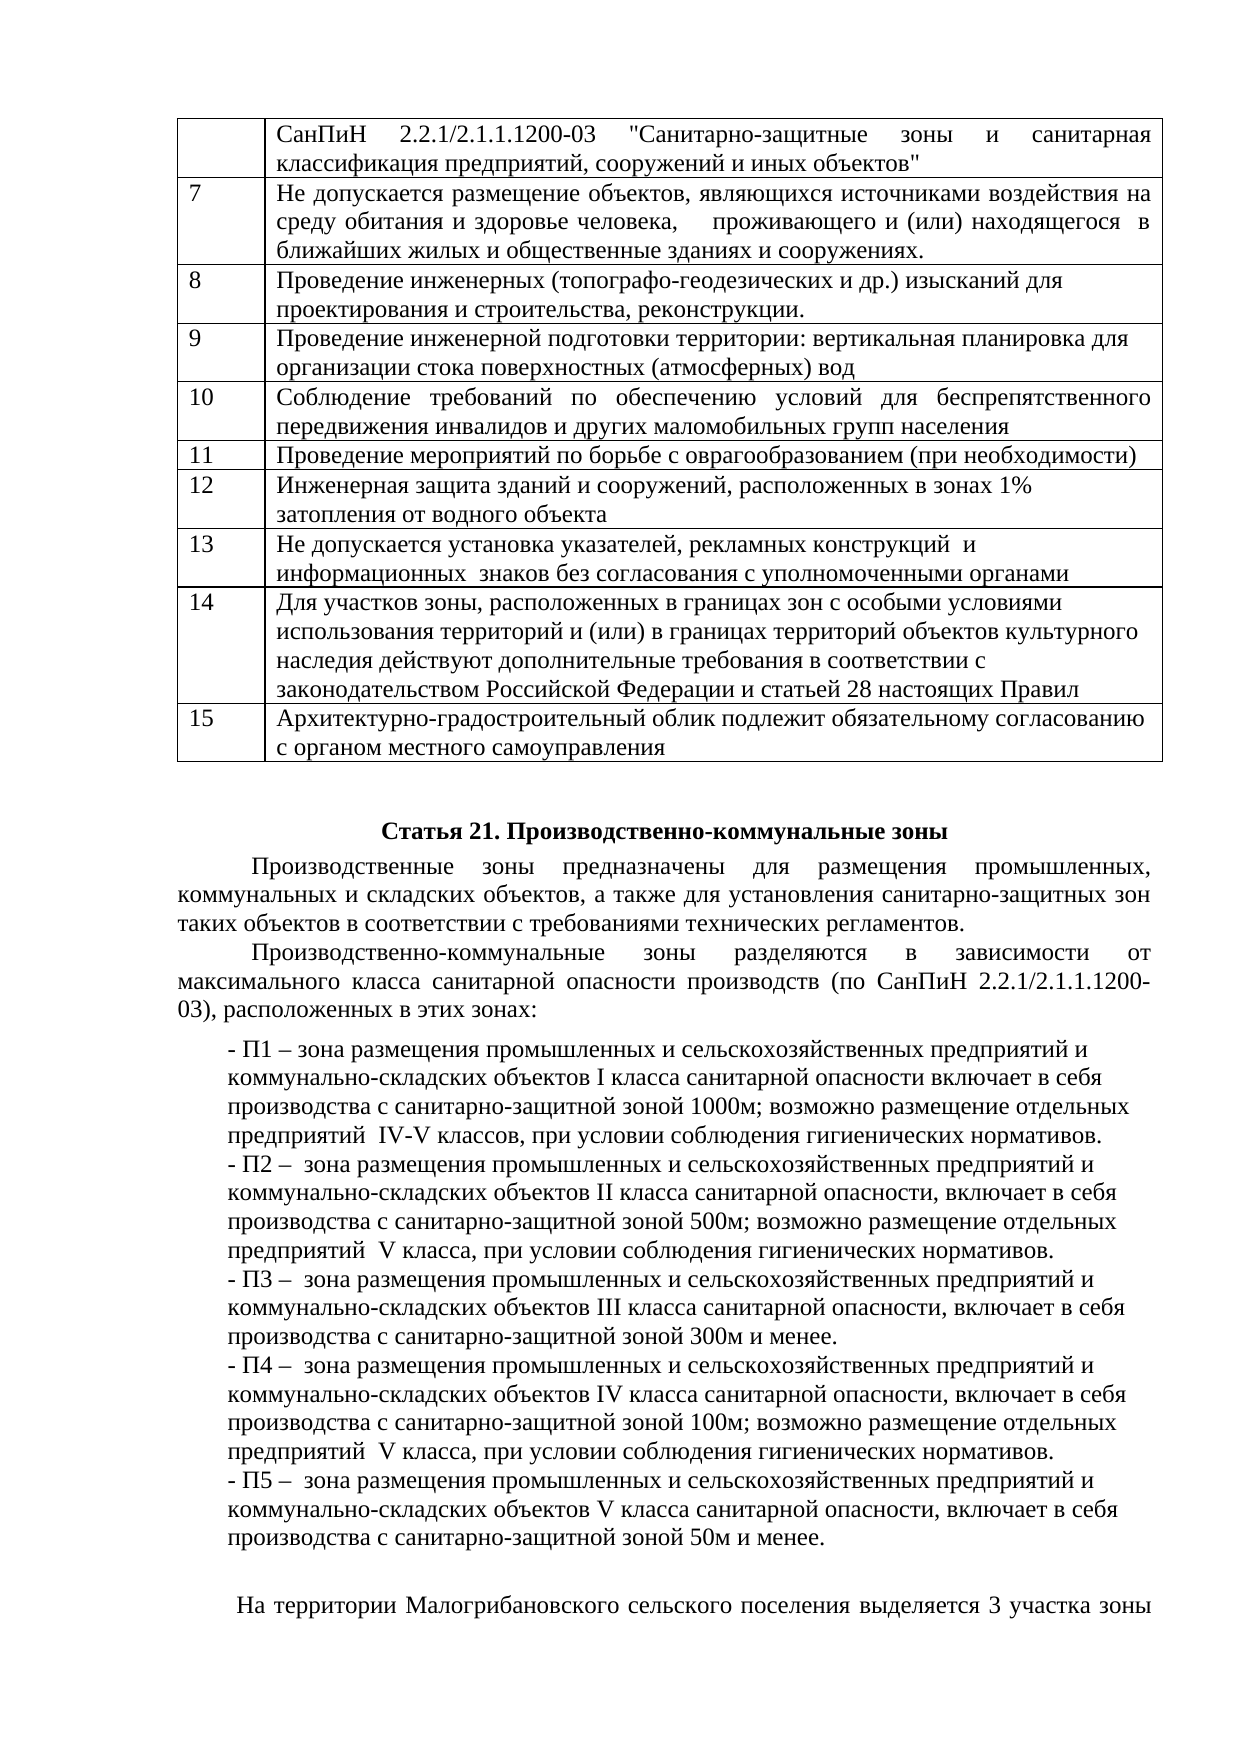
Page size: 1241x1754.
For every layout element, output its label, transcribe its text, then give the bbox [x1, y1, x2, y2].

text - П1 – зона размещения промышленных и сельскохозяйственных предприятий и коммунально-складских объектов I класса санитарной опасности включает в себя производства с санитарно-защитной зоной 1000м; возможно размещение отдельных предприятий IV-V классов, при условии соблюдения гигиенических нормативов. [227, 1034, 1152, 1149]
text - П3 – зона размещения промышленных и сельскохозяйственных предприятий и коммунально-складских объектов III класса санитарной опасности, включает в себя производства с санитарно-защитной зоной 300м и менее. [227, 1264, 1152, 1350]
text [177, 1590, 1152, 1619]
text - П5 – зона размещения промышленных и сельскохозяйственных предприятий и коммунально-складских объектов V класса санитарной опасности, включает в себя производства с санитарно-защитной зоной 50м и менее. [227, 1465, 1152, 1551]
text Производственно-коммунальные зоны разделяются в зависимости от максимального класса санитарной опасности производств (по CанПиН 2.2.1/2.1.1.1200-03), расположенных в этих зонах: [177, 937, 1152, 1023]
table_cell Не допускается размещение объектов, являющихся источниками воздействия на среду обитания и здоровье человека, проживающего и (или) находящегося в ближайших жилых и общественные зданиях и сооружениях. [266, 178, 1162, 264]
table_cell 6 [178, 119, 264, 177]
table_cell 13 [178, 529, 264, 586]
table_cell Для участков зоны, расположенных в границах зон с особыми условиями использования территорий и (или) в границах территорий объектов культурного наследия действуют дополнительные требования в соответствии с законодательством Российской Федерации и статьей 28 настоящих Правил [266, 588, 1162, 702]
table_cell 11 [178, 441, 264, 469]
table_cell 7 [178, 178, 264, 264]
table_cell Проведение инженерных (топографо-геодезических и др.) изысканий для проектирования и строительства, реконструкции. [266, 265, 1162, 322]
text Производственные зоны предназначены для размещения промышленных, коммунальных и складских объектов, а также для установления санитарно-защитных зон таких объектов в соответствии с требованиями технических регламентов. [177, 851, 1152, 937]
table_cell 14 [178, 588, 264, 702]
table_cell 9 [178, 324, 264, 381]
table_cell 12 [178, 470, 264, 528]
text - П4 – зона размещения промышленных и сельскохозяйственных предприятий и коммунально-складских объектов IV класса санитарной опасности, включает в себя производства с санитарно-защитной зоной 100м; возможно размещение отдельных предприятий V класса, при условии соблюдения гигиенических нормативов. [227, 1350, 1152, 1465]
text Статья 21. Производственно-коммунальные зоны [177, 816, 1152, 844]
text - П2 – зона размещения промышленных и сельскохозяйственных предприятий и коммунально-складских объектов II класса санитарной опасности, включает в себя производства с санитарно-защитной зоной 500м; возможно размещение отдельных предприятий V класса, при условии соблюдения гигиенических нормативов. [227, 1149, 1152, 1264]
table_cell Соблюдение требований по обеспечению условий для беспрепятственного передвижения инвалидов и других маломобильных групп населения [266, 382, 1162, 439]
table_cell Инженерная защита зданий и сооружений, расположенных в зонах 1% затопления от водного объекта [266, 470, 1162, 528]
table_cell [266, 119, 1162, 177]
table_cell 10 [178, 382, 264, 439]
table_cell Не допускается установка указателей, рекламных конструкций и информационных знаков без согласования с уполномоченными органами [266, 529, 1162, 586]
table_cell 15 [178, 704, 264, 761]
table_cell Архитектурно-градостроительный облик подлежит обязательному согласованию с органом местного самоуправления [266, 704, 1162, 761]
table_cell 8 [178, 265, 264, 322]
table_cell Проведение мероприятий по борьбе с оврагообразованием (при необходимости) [266, 441, 1162, 469]
table_cell Проведение инженерной подготовки территории: вертикальная планировка для организации стока поверхностных (атмосферных) вод [266, 324, 1162, 381]
